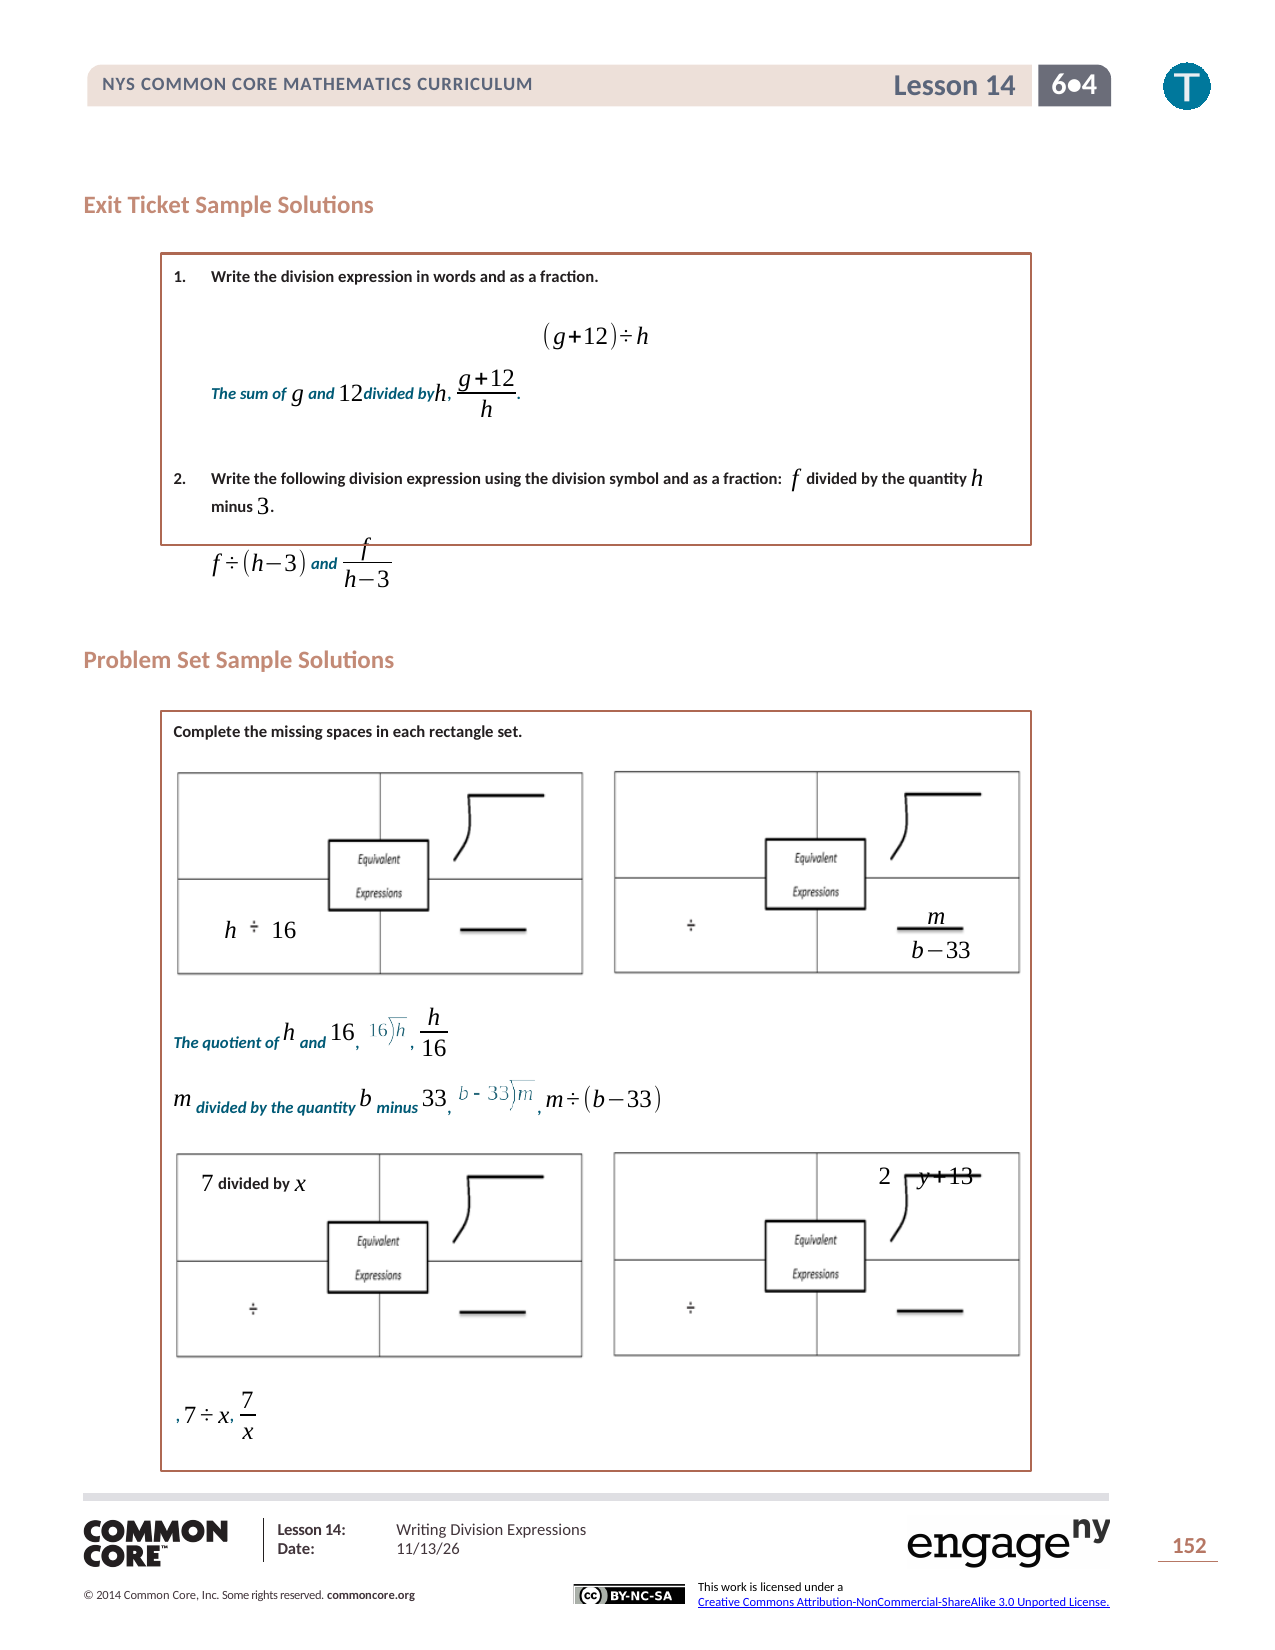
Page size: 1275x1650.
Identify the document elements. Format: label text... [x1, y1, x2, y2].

picture [906, 1515, 1110, 1569]
picture [572, 1584, 685, 1604]
text and [211, 546, 1018, 593]
picture [162, 1135, 1030, 1373]
picture [79, 1515, 232, 1572]
text Problem Set Sample Solutions [83, 645, 1108, 674]
text The quotient of and , , [173, 1003, 1018, 1062]
list Write the following division expression using the division symbol and as a fraction: divided by the quantity minus . [173, 464, 1018, 520]
picture [162, 754, 1030, 990]
text , , [173, 1386, 1018, 1445]
list Write the division expression in words and as a fraction. [173, 266, 1018, 286]
text Complete the missing spaces in each rectangle set. [173, 721, 1018, 741]
text divided by the quantity minus , , [173, 1076, 1018, 1122]
text The sum of and divided by, . [211, 364, 1018, 423]
text Exit Ticket Sample Solutions [83, 191, 1108, 220]
